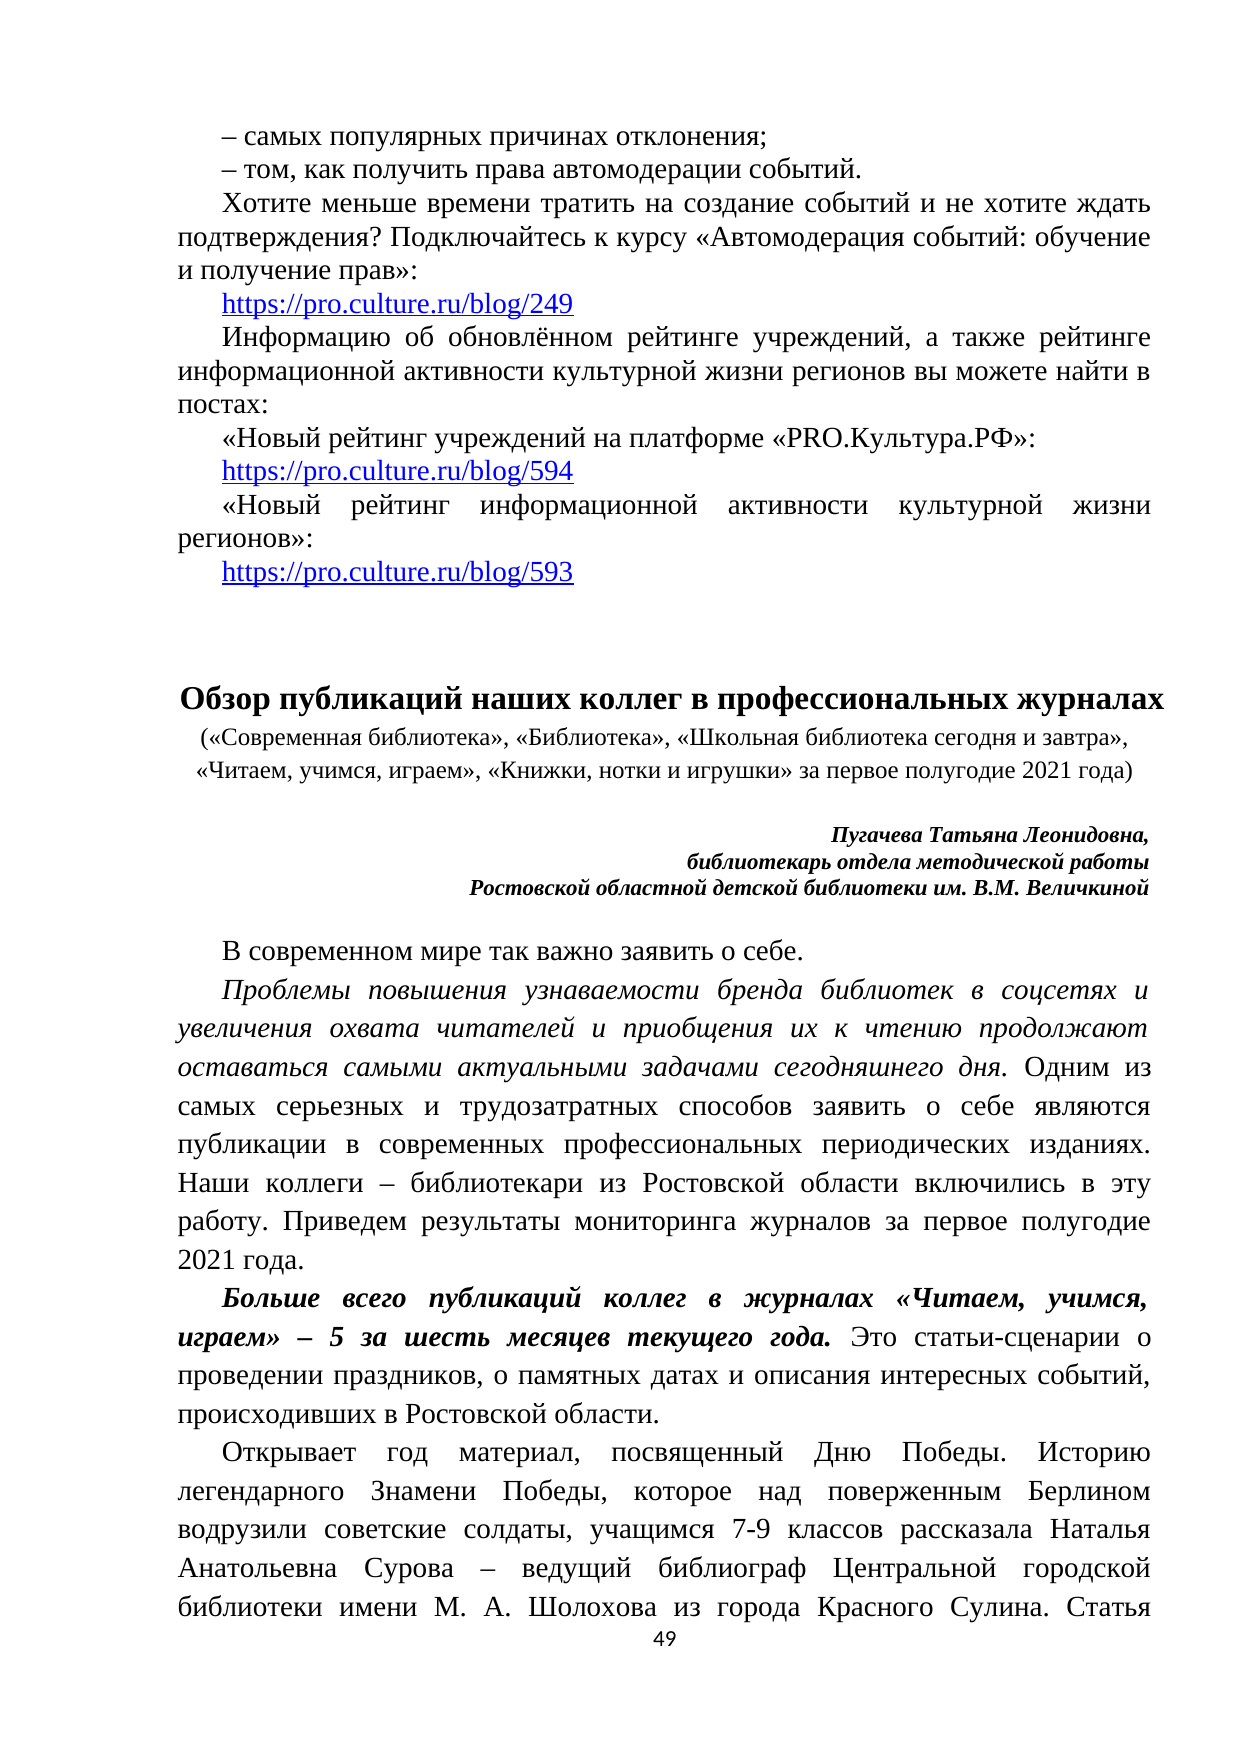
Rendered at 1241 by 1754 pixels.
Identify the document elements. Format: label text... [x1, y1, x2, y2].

text Обзор публикаций наших коллег в профессиональных журналах [177, 678, 1167, 717]
text «Новый рейтинг учреждений на платформе «PRO.Культура.РФ»: [177, 420, 1152, 453]
text библиотекарь отдела методической работы [177, 848, 1152, 874]
text https://pro.culture.ru/blog/594 [177, 453, 1152, 487]
text – том, как получить права автомодерации событий. [177, 152, 1152, 185]
text Больше всего публикаций коллег в журналах «Читаем, учимся, играем» – 5 за шесть месяцев текущего года. Это статьи-сценарии о проведении праздников, о памятных датах и описания интересных событий, происходивших в Ростовской области. [177, 1280, 1152, 1429]
text («Современная библиотека», «Библиотека», «Школьная библиотека сегодня и завтра», «Читаем, учимся, играем», «Книжки, нотки и игрушки» за первое полугодие 2021 года) [177, 722, 1152, 784]
text Ростовской областной детской библиотеки им. В.М. Величкиной [177, 874, 1152, 900]
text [177, 1434, 1152, 1622]
text https://pro.culture.ru/blog/593 [177, 554, 1152, 588]
text https://pro.culture.ru/blog/249 [177, 286, 1152, 319]
text «Новый рейтинг информационной активности культурной жизни регионов»: [177, 487, 1152, 554]
text – самых популярных причинах отклонения; [177, 118, 1152, 152]
text Пугачева Татьяна Леонидовна, [177, 821, 1152, 848]
text Проблемы повышения узнаваемости бренда библиотек в соцсетях и увеличения охвата читателей и приобщения их к чтению продолжают оставаться самыми актуальными задачами сегодняшнего дня. Одним из самых серьезных и трудозатратных способов заявить о себе являются публикации в современных профессиональных периодических изданиях. Наши коллеги – библиотекари из Ростовской области включились в эту работу. Приведем результаты мониторинга журналов за первое полугодие 2021 года. [177, 972, 1152, 1275]
text Информацию об обновлённом рейтинге учреждений, а также рейтинге информационной активности культурной жизни регионов вы можете найти в постах: [177, 319, 1152, 420]
text Хотите меньше времени тратить на создание событий и не хотите ждать подтверждения? Подключайтесь к курсу «Автомодерация событий: обучение и получение прав»: [177, 185, 1152, 286]
text В современном мире так важно заявить о себе. [177, 933, 1152, 967]
